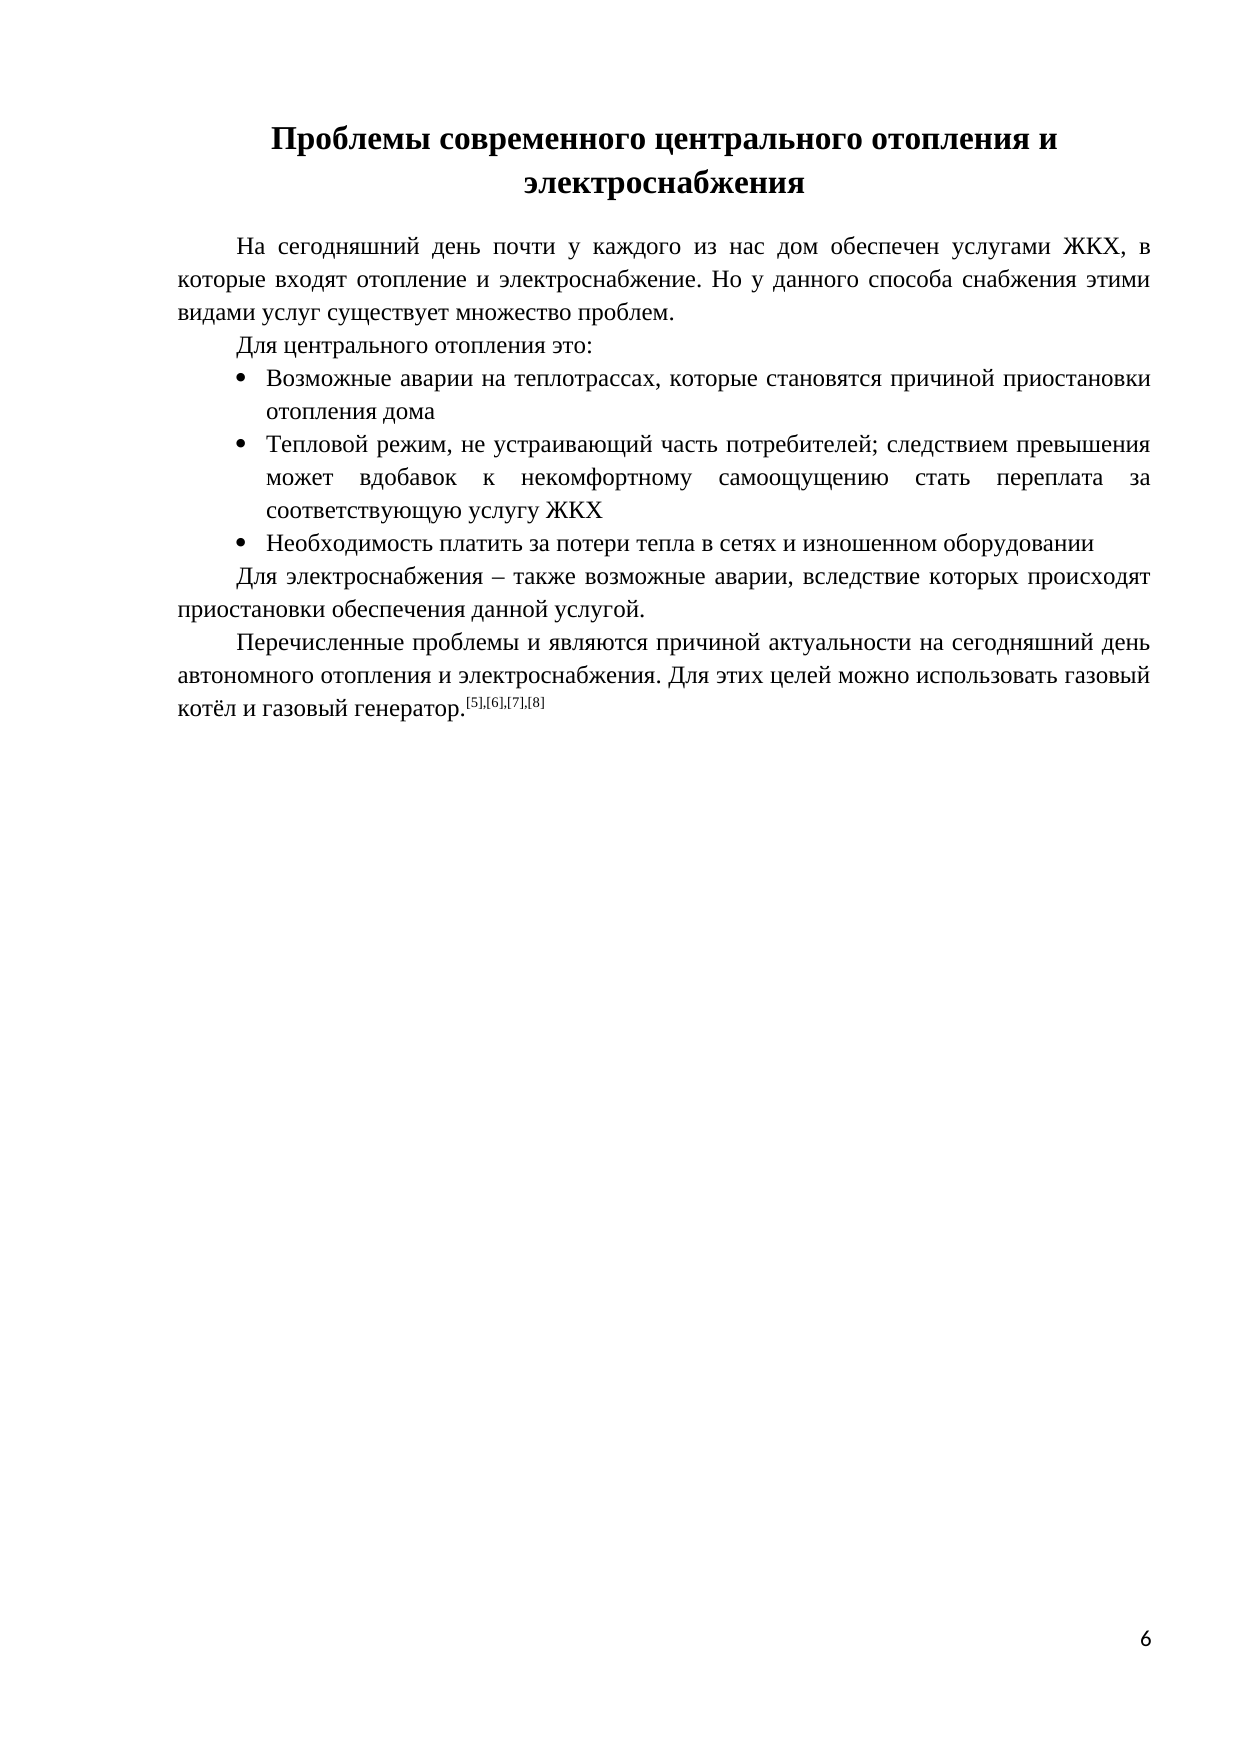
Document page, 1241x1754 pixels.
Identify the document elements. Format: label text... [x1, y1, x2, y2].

text Перечисленные проблемы и являются причиной актуальности на сегодняшний день автономного отопления и электроснабжения. Для этих целей можно использовать газовый котёл и газовый генератор.[],[],[],[] [177, 627, 1152, 722]
text Для центрального отопления это: [177, 330, 1152, 359]
text На сегодняшний день почти у каждого из нас дом обеспечен услугами ЖКХ, в которые входят отопление и электроснабжение. Но у данного способа снабжения этими видами услуг существует множество проблем. [177, 231, 1152, 326]
text Для электроснабжения – также возможные аварии, вследствие которых происходят приостановки обеспечения данной услугой. [177, 561, 1152, 623]
list Возможные аварии на теплотрассах, которые становятся причиной приостановки отопления дома [236, 363, 1152, 425]
subtitle Проблемы современного центрального отопления и электроснабжения [177, 118, 1152, 201]
list Необходимость платить за потери тепла в сетях и изношенном оборудовании [236, 528, 1152, 557]
list Тепловой режим, не устраивающий часть потребителей; следствием превышения может вдобавок к некомфортному самоощущению стать переплата за соответствующую услугу ЖКХ [236, 429, 1152, 524]
